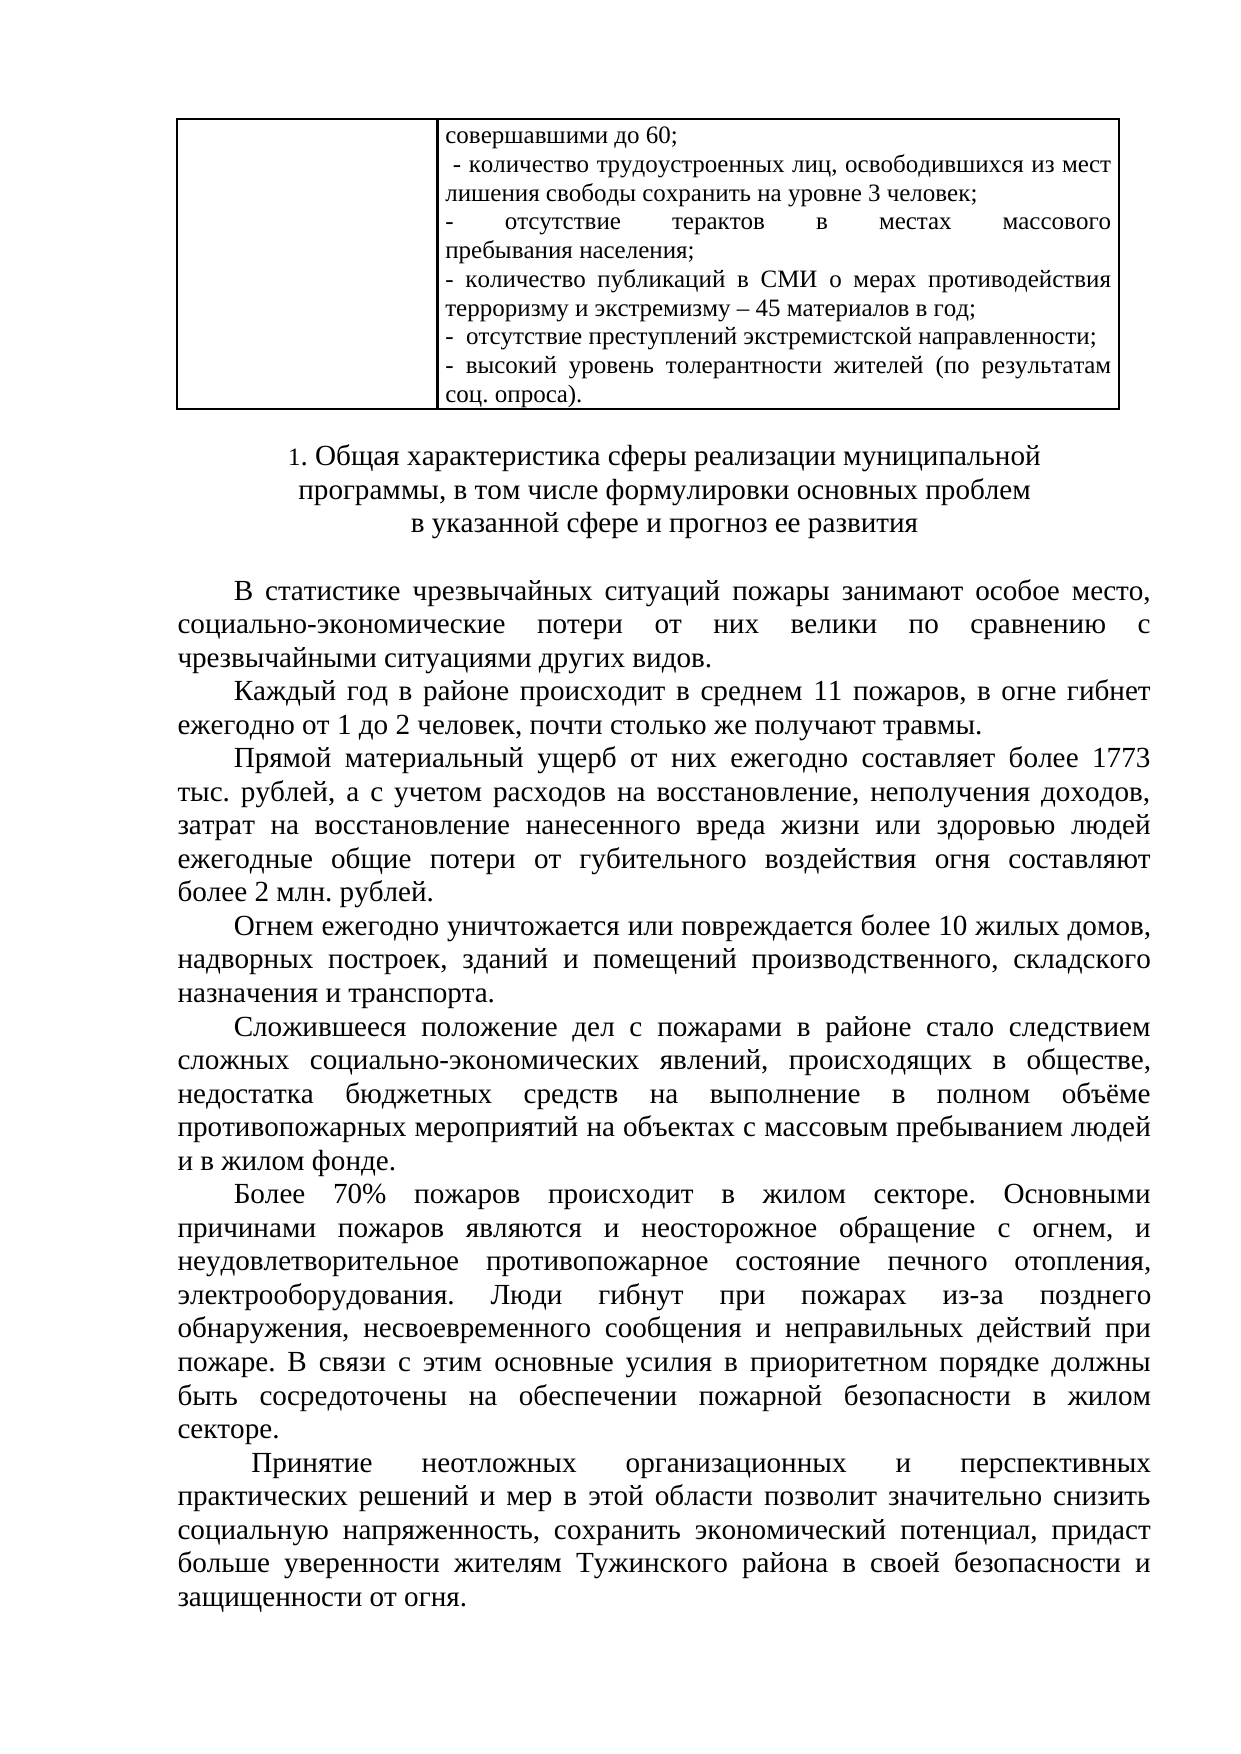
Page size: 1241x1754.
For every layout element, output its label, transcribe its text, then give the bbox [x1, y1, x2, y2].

text Более 70% пожаров происходит в жилом секторе. Основными причинами пожаров являются и неосторожное обращение с огнем, и неудовлетворительное противопожарное состояние печного отопления, электрооборудования. Люди гибнут при пожарах из-за позднего обнаружения, несвоевременного сообщения и неправильных действий при пожаре. В связи с этим основные усилия в приоритетном порядке должны быть сосредоточены на обеспечении пожарной безопасности в жилом секторе. [177, 1176, 1152, 1445]
text Каждый год в районе происходит в среднем 11 пожаров, в огне гибнет ежегодно от 1 до 2 человек, почти столько же получают травмы. [177, 673, 1152, 740]
text 1. Общая характеристика сферы реализации муниципальной [177, 438, 1152, 472]
text в указанной сфере и прогноз ее развития [177, 506, 1152, 539]
text Принятие неотложных организационных и перспективных практических решений и мер в этой области позволит значительно снизить социальную напряженность, сохранить экономический потенциал, придаст больше уверенности жителям Тужинского района в своей безопасности и защищенности от огня. [177, 1445, 1152, 1612]
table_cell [178, 120, 436, 408]
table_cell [439, 120, 1118, 408]
text Огнем ежегодно уничтожается или повреждается более 10 жилых домов, надворных построек, зданий и помещений производственного, складского назначения и транспорта. [177, 908, 1152, 1009]
text В статистике чрезвычайных ситуаций пожары занимают особое место, социально-экономические потери от них велики по сравнению с чрезвычайными ситуациями других видов. [177, 573, 1152, 673]
text Сложившееся положение дел с пожарами в районе стало следствием сложных социально-экономических явлений, происходящих в обществе, недостатка бюджетных средств на выполнение в полном объёме противопожарных мероприятий на объектах с массовым пребыванием людей и в жилом фонде. [177, 1009, 1152, 1176]
text программы, в том числе формулировки основных проблем [177, 472, 1152, 506]
text Прямой материальный ущерб от них ежегодно составляет более 1773 тыс. рублей, а с учетом расходов на восстановление, неполучения доходов, затрат на восстановление нанесенного вреда жизни или здоровью людей ежегодные общие потери от губительного воздействия огня составляют более 2 млн. рублей. [177, 740, 1152, 908]
